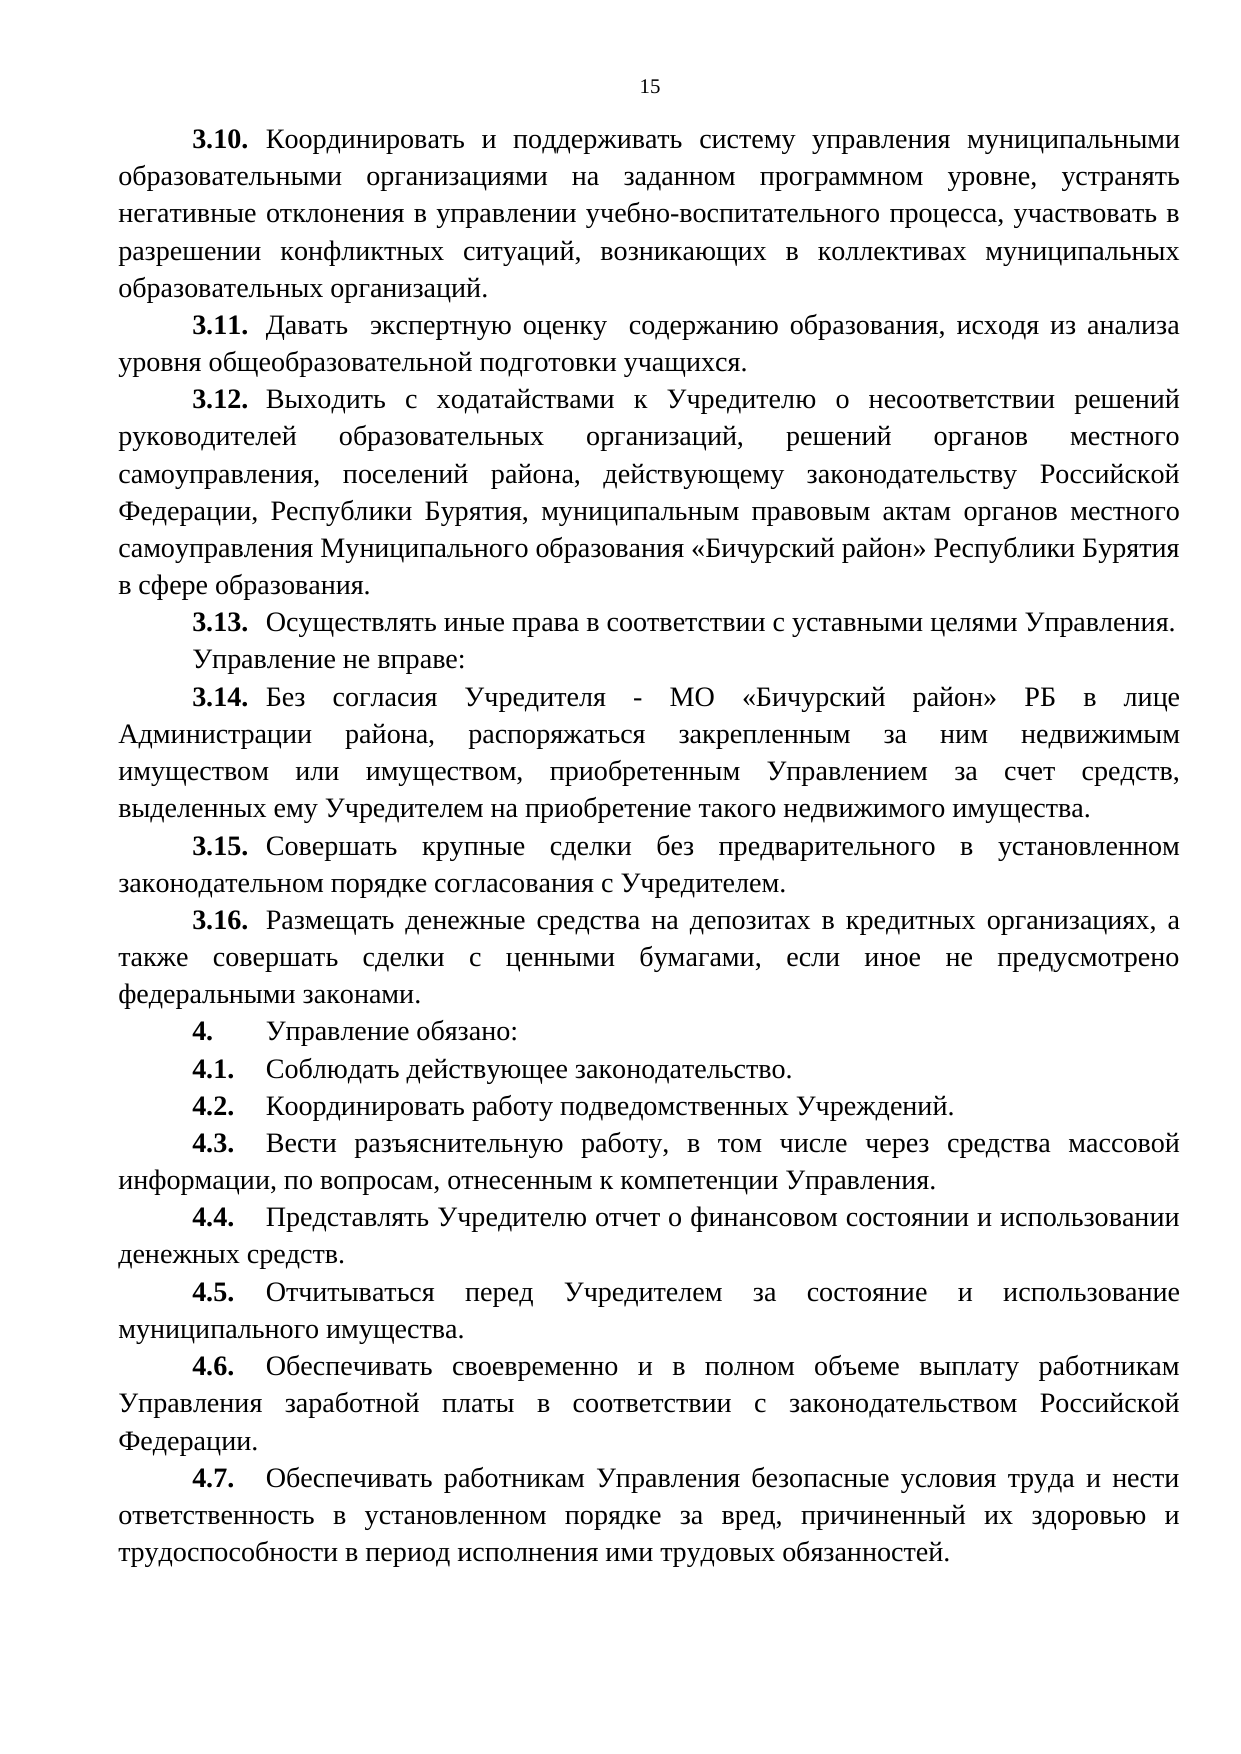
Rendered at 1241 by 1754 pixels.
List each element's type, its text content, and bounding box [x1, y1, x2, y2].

list Управление обязано: [118, 1014, 1181, 1047]
list Отчитываться перед Учредителем за состояние и использование муниципального имущества. [118, 1275, 1181, 1344]
list Без согласия Учредителя - МО «Бичурский район» РБ в лице Администрации района, распоряжаться закрепленным за ним недвижимым имуществом или имуществом, приобретенным Управлением за счет средств, выделенных ему Учредителем на приобретение такого недвижимого имущества. [118, 680, 1181, 824]
list Совершать крупные сделки без предварительного в установленном законодательном порядке согласования с Учредителем. [118, 828, 1181, 898]
list Вести разъяснительную работу, в том числе через средства массовой информации, по вопросам, отнесенным к компетенции Управления. [118, 1126, 1181, 1196]
list Управление не вправе: [118, 643, 1181, 675]
list Осуществлять иные права в соответствии с уставными целями Управления. [118, 605, 1181, 638]
list Соблюдать действующее законодательство. [118, 1052, 1181, 1084]
list Представлять Учредителю отчет о финансовом состоянии и использовании денежных средств. [118, 1200, 1181, 1270]
list Размещать денежные средства на депозитах в кредитных организациях, а также совершать сделки с ценными бумагами, если иное не предусмотрено федеральными законами. [118, 903, 1181, 1010]
list Давать экспертную оценку содержанию образования, исходя из анализа уровня общеобразовательной подготовки учащихся. [118, 308, 1181, 377]
list Выходить с ходатайствами к Учредителю о несоответствии решений руководителей образовательных организаций, решений органов местного самоуправления, поселений района, действующему законодательству Российской Федерации, Республики Бурятия, муниципальным правовым актам органов местного самоуправления Муниципального образования «Бичурский район» Республики Бурятия в сфере образования. [118, 382, 1181, 601]
list Координировать и поддерживать систему управления муниципальными образовательными организациями на заданном программном уровне, устранять негативные отклонения в управлении учебно-воспитательного процесса, участвовать в разрешении конфликтных ситуаций, возникающих в коллективах муниципальных образовательных организаций. [118, 122, 1181, 303]
list Обеспечивать своевременно и в полном объеме выплату работникам Управления заработной платы в соответствии с законодательством Российской Федерации. [118, 1349, 1181, 1456]
list Координировать работу подведомственных Учреждений. [118, 1089, 1181, 1121]
list Обеспечивать работникам Управления безопасные условия труда и нести ответственность в установленном порядке за вред, причиненный их здоровью и трудоспособности в период исполнения ими трудовых обязанностей. [118, 1461, 1181, 1567]
